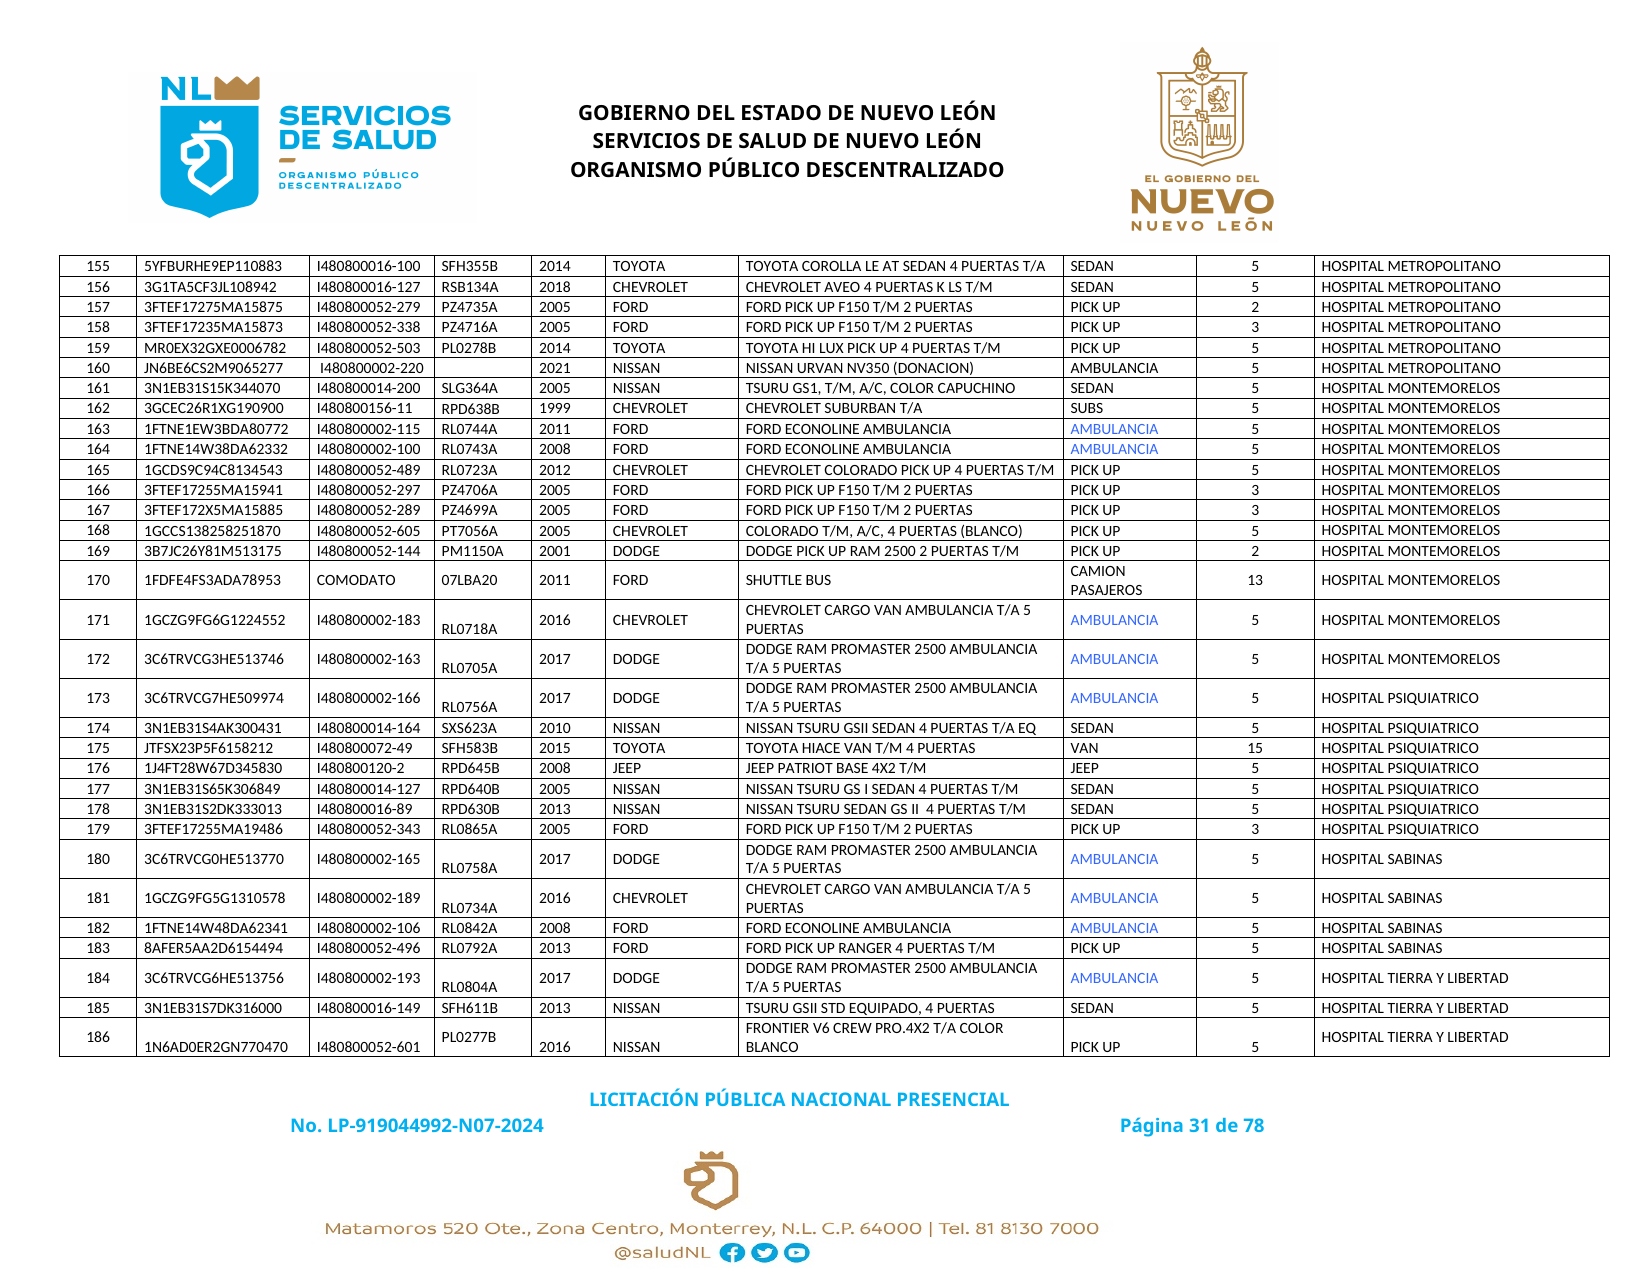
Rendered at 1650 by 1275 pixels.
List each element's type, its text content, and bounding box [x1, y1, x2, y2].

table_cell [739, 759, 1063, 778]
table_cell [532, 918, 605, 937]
table_cell HOSPITAL MONTEMORELOS [1315, 378, 1609, 398]
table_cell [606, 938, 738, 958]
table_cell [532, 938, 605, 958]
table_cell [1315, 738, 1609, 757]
table_cell 3FTEF17235MA15873 [137, 317, 309, 337]
table_cell 3G1TA5CF3JL108942 [137, 277, 309, 296]
table_cell RL0723A [435, 460, 531, 479]
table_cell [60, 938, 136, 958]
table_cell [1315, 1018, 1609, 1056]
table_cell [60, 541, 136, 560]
table_cell HOSPITAL METROPOLITANO [1315, 277, 1609, 296]
table_cell MR0EX32GXE0006782 [137, 338, 309, 357]
table_cell I480800052-338 [310, 317, 434, 337]
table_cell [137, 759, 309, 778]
table_cell 163 [60, 419, 136, 438]
table_header TOYOTA COROLLA LE AT SEDAN 4 PUERTAS T/A [739, 256, 1063, 276]
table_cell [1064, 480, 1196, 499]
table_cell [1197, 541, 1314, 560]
table_cell 160 [60, 358, 136, 377]
table_header 5 [1197, 256, 1314, 276]
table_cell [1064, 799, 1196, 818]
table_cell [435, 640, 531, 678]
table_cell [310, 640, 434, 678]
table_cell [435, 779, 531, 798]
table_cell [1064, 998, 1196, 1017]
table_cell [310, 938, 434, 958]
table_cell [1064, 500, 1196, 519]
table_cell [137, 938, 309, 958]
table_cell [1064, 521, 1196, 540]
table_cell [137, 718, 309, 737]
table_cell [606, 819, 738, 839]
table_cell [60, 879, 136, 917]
table_cell CHEVROLET AVEO 4 PUERTAS K LS T/M [739, 277, 1063, 296]
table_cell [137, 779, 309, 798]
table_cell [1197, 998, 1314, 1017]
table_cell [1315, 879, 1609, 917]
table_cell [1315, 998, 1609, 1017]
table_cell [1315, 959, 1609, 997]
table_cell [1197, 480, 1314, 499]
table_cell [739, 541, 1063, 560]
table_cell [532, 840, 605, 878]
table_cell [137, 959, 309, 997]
table_header SFH355B [435, 256, 531, 276]
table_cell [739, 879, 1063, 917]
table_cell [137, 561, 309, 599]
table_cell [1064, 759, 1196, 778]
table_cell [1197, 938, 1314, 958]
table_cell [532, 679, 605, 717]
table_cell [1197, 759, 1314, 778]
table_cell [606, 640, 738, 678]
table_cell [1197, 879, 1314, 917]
table_cell 5 [1197, 358, 1314, 377]
table_cell CHEVROLET COLORADO PICK UP 4 PUERTAS T/M [739, 460, 1063, 479]
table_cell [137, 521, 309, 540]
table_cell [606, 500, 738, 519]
table_cell FORD [606, 317, 738, 337]
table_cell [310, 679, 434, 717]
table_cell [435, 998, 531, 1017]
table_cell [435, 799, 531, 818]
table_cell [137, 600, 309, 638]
table_header 5YFBURHE9EP110883 [137, 256, 309, 276]
table_header I480800016-100 [310, 256, 434, 276]
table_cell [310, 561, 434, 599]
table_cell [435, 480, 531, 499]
table_cell 2018 [532, 277, 605, 296]
table_cell HOSPITAL MONTEMORELOS [1315, 439, 1609, 458]
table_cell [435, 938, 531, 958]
table_cell RPD638B [435, 399, 531, 418]
table_cell NISSAN [606, 378, 738, 398]
table_cell FORD ECONOLINE AMBULANCIA [739, 439, 1063, 458]
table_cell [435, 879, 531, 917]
table_cell I480800052-503 [310, 338, 434, 357]
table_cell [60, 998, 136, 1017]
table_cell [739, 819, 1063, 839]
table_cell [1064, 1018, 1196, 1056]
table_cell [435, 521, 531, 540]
table_cell 3GCEC26R1XG190900 [137, 399, 309, 418]
table_cell RSB134A [435, 277, 531, 296]
table_cell PICK UP [1064, 460, 1196, 479]
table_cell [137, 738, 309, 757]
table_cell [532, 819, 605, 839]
table_cell RL0743A [435, 439, 531, 458]
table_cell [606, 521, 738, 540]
table_cell PICK UP [1064, 297, 1196, 316]
table_cell PICK UP [1064, 317, 1196, 337]
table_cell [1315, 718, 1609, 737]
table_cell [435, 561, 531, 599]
table_cell I480800014-200 [310, 378, 434, 398]
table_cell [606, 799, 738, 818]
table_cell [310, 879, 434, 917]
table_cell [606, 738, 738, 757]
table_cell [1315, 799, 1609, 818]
table_cell CHEVROLET [606, 277, 738, 296]
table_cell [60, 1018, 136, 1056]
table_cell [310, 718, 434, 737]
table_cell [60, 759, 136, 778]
table_cell HOSPITAL METROPOLITANO [1315, 317, 1609, 337]
table_cell 2 [1197, 297, 1314, 316]
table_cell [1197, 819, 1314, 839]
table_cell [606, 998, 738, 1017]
table_cell 164 [60, 439, 136, 458]
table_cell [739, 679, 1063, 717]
table_cell 165 [60, 460, 136, 479]
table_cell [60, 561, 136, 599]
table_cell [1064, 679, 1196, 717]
table_cell I480800156-11 [310, 399, 434, 418]
table_cell 157 [60, 297, 136, 316]
table_cell 5 [1197, 399, 1314, 418]
table_cell AMBULANCIA [1064, 358, 1196, 377]
table_cell 166 [60, 480, 136, 499]
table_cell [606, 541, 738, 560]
table_cell I480800052-279 [310, 297, 434, 316]
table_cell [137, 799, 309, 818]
table_cell 5 [1197, 460, 1314, 479]
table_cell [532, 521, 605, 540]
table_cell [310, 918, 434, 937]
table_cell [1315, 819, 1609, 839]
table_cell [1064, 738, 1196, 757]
table_cell AMBULANCIA [1064, 439, 1196, 458]
table_cell AMBULANCIA [1064, 419, 1196, 438]
table_cell 2014 [532, 338, 605, 357]
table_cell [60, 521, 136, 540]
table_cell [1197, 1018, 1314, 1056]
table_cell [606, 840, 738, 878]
table_cell 161 [60, 378, 136, 398]
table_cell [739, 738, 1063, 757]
table_cell I480800052-297 [310, 480, 434, 499]
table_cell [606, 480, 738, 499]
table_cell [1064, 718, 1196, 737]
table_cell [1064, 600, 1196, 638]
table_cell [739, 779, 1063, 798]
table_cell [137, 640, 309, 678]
table_cell SLG364A [435, 378, 531, 398]
table_cell TSURU GS1, T/M, A/C, COLOR CAPUCHINO [739, 378, 1063, 398]
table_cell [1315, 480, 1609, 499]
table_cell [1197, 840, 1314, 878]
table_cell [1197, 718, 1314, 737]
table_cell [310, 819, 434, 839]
table_cell CHEVROLET SUBURBAN T/A [739, 399, 1063, 418]
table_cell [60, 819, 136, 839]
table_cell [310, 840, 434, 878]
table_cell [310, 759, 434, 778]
table_cell HOSPITAL METROPOLITANO [1315, 297, 1609, 316]
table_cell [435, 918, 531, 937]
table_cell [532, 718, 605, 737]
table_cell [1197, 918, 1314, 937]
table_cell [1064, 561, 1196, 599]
table_cell HOSPITAL METROPOLITANO [1315, 358, 1609, 377]
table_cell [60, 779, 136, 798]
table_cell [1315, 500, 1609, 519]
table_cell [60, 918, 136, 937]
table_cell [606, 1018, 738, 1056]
table_cell 5 [1197, 419, 1314, 438]
table_cell PL0278B [435, 338, 531, 357]
table_cell 1GCDS9C94C8134543 [137, 460, 309, 479]
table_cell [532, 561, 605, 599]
table_cell 2005 [532, 297, 605, 316]
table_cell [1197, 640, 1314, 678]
table_cell FORD PICK UP F150 T/M 2 PUERTAS [739, 317, 1063, 337]
table_cell FORD PICK UP F150 T/M 2 PUERTAS [739, 297, 1063, 316]
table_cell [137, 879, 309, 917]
table_header TOYOTA [606, 256, 738, 276]
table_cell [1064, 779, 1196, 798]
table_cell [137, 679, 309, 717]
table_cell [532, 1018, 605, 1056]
table_cell JN6BE6CS2M9065277 [137, 358, 309, 377]
picture [1119, 42, 1279, 243]
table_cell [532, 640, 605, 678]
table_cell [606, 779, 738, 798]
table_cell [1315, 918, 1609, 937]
table_cell 159 [60, 338, 136, 357]
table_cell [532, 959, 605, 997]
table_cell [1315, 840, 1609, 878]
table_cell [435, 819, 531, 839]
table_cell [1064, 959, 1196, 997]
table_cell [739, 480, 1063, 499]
table_cell 5 [1197, 378, 1314, 398]
table_cell I480800052-489 [310, 460, 434, 479]
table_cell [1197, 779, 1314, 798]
table_cell CHEVROLET [606, 399, 738, 418]
table_cell I480800002-100 [310, 439, 434, 458]
table_cell FORD ECONOLINE AMBULANCIA [739, 419, 1063, 438]
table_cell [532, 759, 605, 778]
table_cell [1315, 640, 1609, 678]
table_cell 5 [1197, 439, 1314, 458]
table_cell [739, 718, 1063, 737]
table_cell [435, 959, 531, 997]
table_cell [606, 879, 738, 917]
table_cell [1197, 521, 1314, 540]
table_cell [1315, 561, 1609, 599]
table_cell PZ4716A [435, 317, 531, 337]
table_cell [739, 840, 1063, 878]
table_cell FORD [606, 439, 738, 458]
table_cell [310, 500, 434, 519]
table_cell [435, 358, 531, 377]
table_cell I480800002-220 [310, 358, 434, 377]
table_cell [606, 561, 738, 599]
picture [59, 1137, 1353, 1275]
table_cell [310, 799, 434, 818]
table_cell FORD [606, 297, 738, 316]
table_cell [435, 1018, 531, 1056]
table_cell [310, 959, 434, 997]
table_header 155 [60, 256, 136, 276]
table_cell 162 [60, 399, 136, 418]
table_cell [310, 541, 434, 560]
table_cell HOSPITAL MONTEMORELOS [1315, 399, 1609, 418]
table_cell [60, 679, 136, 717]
table_cell 1999 [532, 399, 605, 418]
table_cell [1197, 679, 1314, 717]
table_cell 2012 [532, 460, 605, 479]
table_cell TOYOTA HI LUX PICK UP 4 PUERTAS T/M [739, 338, 1063, 357]
table_cell 2005 [532, 317, 605, 337]
table_cell SEDAN [1064, 378, 1196, 398]
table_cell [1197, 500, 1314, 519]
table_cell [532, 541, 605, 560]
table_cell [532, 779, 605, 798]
table_cell 1FTNE14W38DA62332 [137, 439, 309, 458]
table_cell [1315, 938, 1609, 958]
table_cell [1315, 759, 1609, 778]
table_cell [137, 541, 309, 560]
table_header 2014 [532, 256, 605, 276]
table_cell 2008 [532, 439, 605, 458]
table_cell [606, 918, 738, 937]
table_cell TOYOTA [606, 338, 738, 357]
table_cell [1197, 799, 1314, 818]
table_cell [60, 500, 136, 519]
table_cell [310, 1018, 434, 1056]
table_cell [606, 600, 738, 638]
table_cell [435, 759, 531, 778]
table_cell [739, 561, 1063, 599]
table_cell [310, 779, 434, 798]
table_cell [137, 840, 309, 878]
table_cell 156 [60, 277, 136, 296]
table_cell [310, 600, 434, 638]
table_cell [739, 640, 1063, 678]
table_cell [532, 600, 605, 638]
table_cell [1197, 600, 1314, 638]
table_cell 2021 [532, 358, 605, 377]
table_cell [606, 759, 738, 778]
table_cell HOSPITAL METROPOLITANO [1315, 338, 1609, 357]
table_cell PZ4735A [435, 297, 531, 316]
table_cell NISSAN [606, 358, 738, 377]
table_cell 5 [1197, 277, 1314, 296]
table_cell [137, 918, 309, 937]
table_cell HOSPITAL MONTEMORELOS [1315, 460, 1609, 479]
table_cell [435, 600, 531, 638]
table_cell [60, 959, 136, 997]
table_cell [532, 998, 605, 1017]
table_cell HOSPITAL MONTEMORELOS [1315, 419, 1609, 438]
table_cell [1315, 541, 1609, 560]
table_cell 1FTNE1EW3BDA80772 [137, 419, 309, 438]
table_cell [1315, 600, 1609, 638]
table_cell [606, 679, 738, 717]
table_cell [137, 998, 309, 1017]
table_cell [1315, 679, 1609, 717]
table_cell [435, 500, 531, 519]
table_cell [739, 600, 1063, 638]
table_cell RL0744A [435, 419, 531, 438]
table_cell 3 [1197, 317, 1314, 337]
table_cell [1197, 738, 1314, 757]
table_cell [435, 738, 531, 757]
table_cell 3FTEF17255MA15941 [137, 480, 309, 499]
table_cell NISSAN URVAN NV350 (DONACION) [739, 358, 1063, 377]
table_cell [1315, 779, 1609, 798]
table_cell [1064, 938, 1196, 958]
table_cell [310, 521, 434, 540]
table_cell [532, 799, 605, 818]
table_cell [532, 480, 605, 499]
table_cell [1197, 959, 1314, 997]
table_cell 2005 [532, 378, 605, 398]
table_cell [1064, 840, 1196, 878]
table_cell I480800002-115 [310, 419, 434, 438]
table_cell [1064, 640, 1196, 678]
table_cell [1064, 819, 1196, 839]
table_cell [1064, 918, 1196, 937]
picture [127, 72, 477, 223]
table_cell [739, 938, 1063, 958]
table_header HOSPITAL METROPOLITANO [1315, 256, 1609, 276]
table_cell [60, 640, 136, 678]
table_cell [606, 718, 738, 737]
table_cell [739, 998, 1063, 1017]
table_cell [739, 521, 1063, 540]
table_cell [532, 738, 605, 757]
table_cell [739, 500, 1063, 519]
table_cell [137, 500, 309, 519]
table_cell I480800016-127 [310, 277, 434, 296]
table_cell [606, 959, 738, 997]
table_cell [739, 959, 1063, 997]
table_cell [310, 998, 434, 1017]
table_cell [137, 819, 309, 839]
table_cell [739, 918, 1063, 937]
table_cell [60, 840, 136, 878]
table_cell FORD [606, 419, 738, 438]
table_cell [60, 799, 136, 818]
table_cell 3N1EB31S15K344070 [137, 378, 309, 398]
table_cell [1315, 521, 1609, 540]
table_cell 158 [60, 317, 136, 337]
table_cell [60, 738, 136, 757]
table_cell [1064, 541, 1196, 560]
table_cell SEDAN [1064, 277, 1196, 296]
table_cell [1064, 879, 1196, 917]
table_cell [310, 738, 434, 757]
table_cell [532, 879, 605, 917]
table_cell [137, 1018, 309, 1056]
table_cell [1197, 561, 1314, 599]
table_header SEDAN [1064, 256, 1196, 276]
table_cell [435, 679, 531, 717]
table_cell SUBS [1064, 399, 1196, 418]
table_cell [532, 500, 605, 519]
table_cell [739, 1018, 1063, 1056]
table_cell PICK UP [1064, 338, 1196, 357]
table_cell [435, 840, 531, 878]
table_cell 5 [1197, 338, 1314, 357]
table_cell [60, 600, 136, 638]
table_cell 2011 [532, 419, 605, 438]
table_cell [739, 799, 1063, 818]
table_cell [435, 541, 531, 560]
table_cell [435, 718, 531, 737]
table_cell CHEVROLET [606, 460, 738, 479]
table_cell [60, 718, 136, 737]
table_cell 3FTEF17275MA15875 [137, 297, 309, 316]
